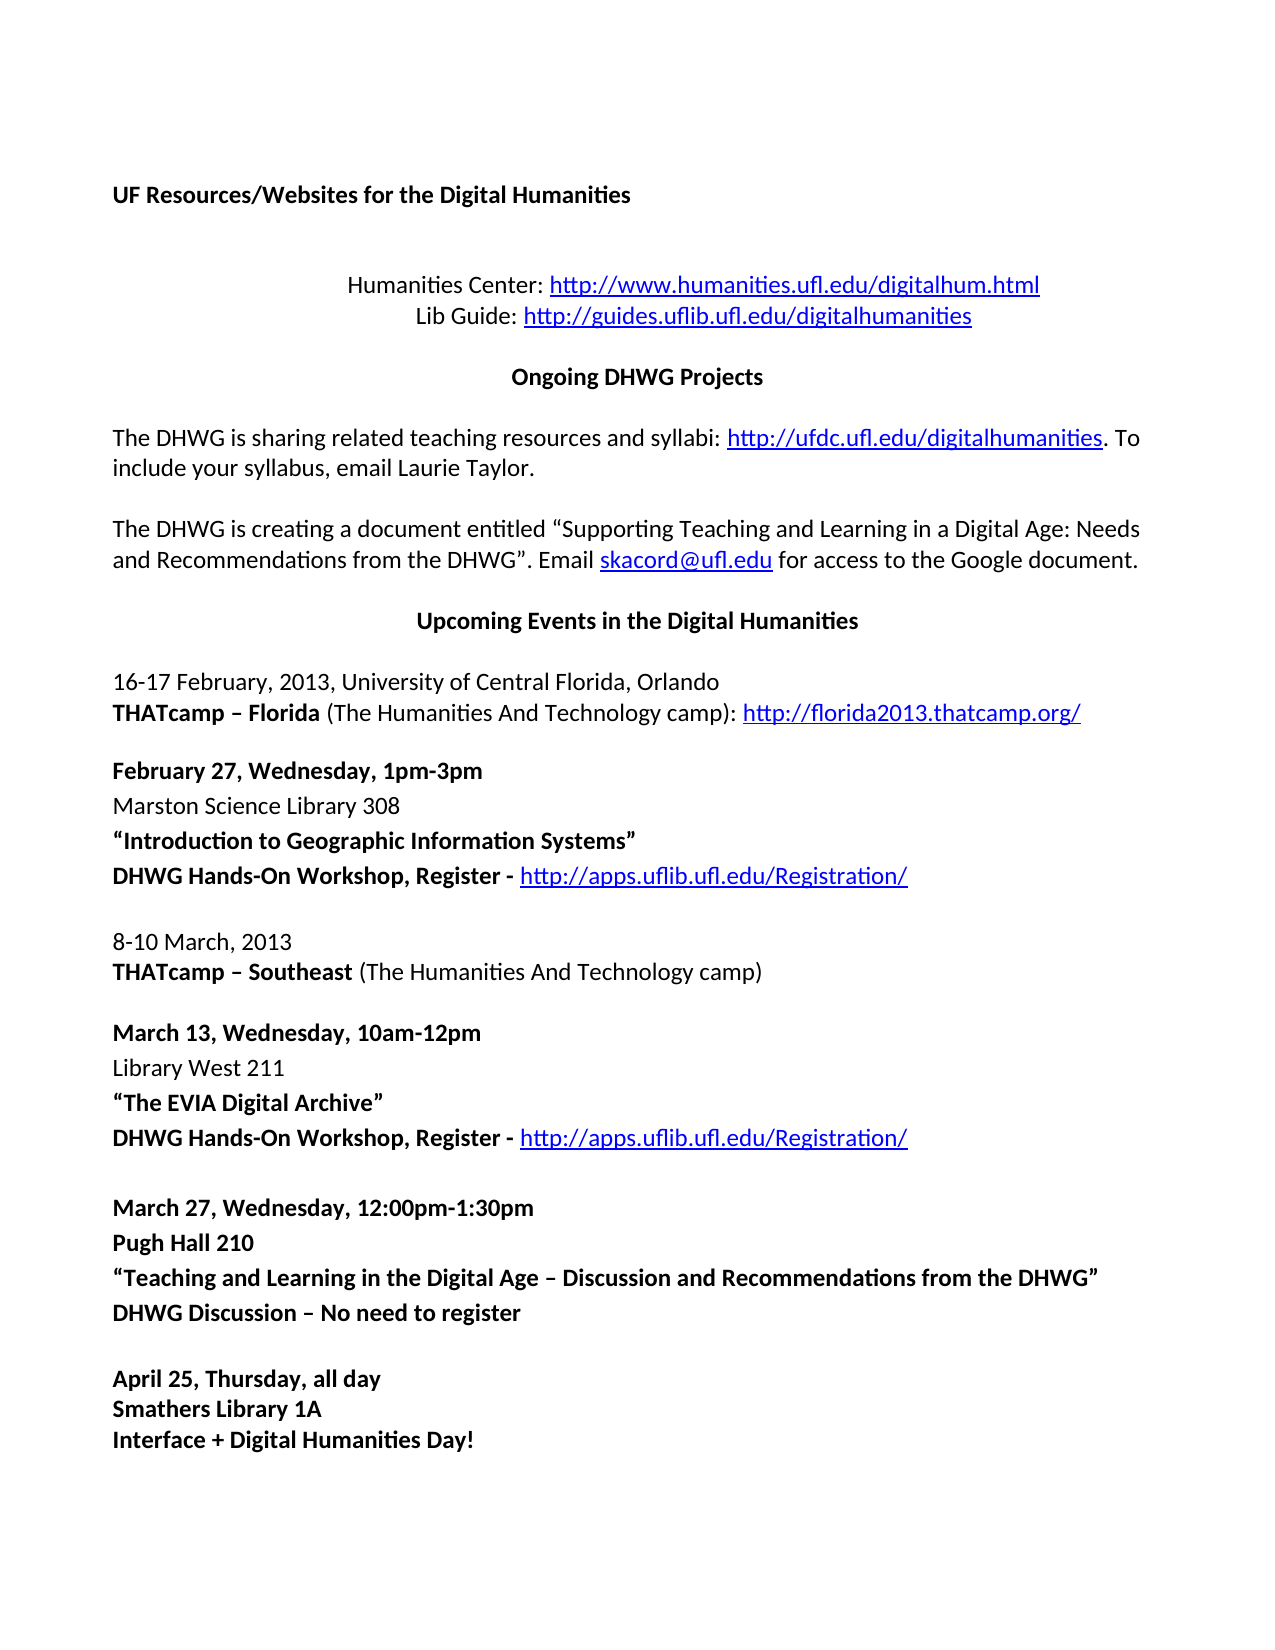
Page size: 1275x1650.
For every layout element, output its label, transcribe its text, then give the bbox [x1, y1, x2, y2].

text DHWG Hands-On Workshop, Register - http://apps.uflib.ufl.edu/Registration/ [112, 860, 1162, 891]
text The DHWG is sharing related teaching resources and syllabi: http://ufdc.ufl.edu/digitalhumanities. To include your syllabus, email Laurie Taylor. [112, 422, 1162, 483]
text April 25, Thursday, all day [112, 1363, 1162, 1393]
text “Introduction to Geographic Information Systems” [112, 825, 1162, 856]
text DHWG Hands-On Workshop, Register - http://apps.uflib.ufl.edu/Registration/ [112, 1122, 1162, 1153]
text 16-17 February, 2013, University of Central Florida, Orlando [112, 666, 1162, 697]
text Pugh Hall 210 [112, 1227, 1162, 1258]
text THATcamp – Florida (The Humanities And Technology camp): http://florida2013.thatcamp.org/ [112, 697, 1162, 727]
text UF Resources/Websites for the Digital Humanities [112, 179, 1162, 210]
text “Teaching and Learning in the Digital Age – Discussion and Recommendations from the DHWG” [112, 1262, 1162, 1293]
text March 13, Wednesday, 10am-12pm [112, 1017, 1162, 1048]
text “The EVIA Digital Archive” [112, 1087, 1162, 1118]
text Library West 211 [112, 1052, 1162, 1083]
text March 27, Wednesday, 12:00pm-1:30pm [112, 1192, 1162, 1223]
text 8-10 March, 2013 [112, 926, 1162, 956]
text February 27, Wednesday, 1pm-3pm [112, 755, 1162, 786]
text Upcoming Events in the Digital Humanities [112, 605, 1162, 636]
text Lib Guide: http://guides.uflib.ufl.edu/digitalhumanities [225, 300, 1162, 330]
text DHWG Discussion – No need to register [112, 1297, 1162, 1328]
text Humanities Center: http://www.humanities.ufl.edu/digitalhum.html [225, 269, 1162, 300]
text The DHWG is creating a document entitled “Supporting Teaching and Learning in a Digital Age: Needs and Recommendations from the DHWG”. Email skacord@ufl.edu for access to the Google document. [112, 513, 1162, 574]
text Interface + Digital Humanities Day! [112, 1424, 1162, 1454]
text THATcamp – Southeast (The Humanities And Technology camp) [112, 956, 1162, 987]
text Marston Science Library 308 [112, 790, 1162, 821]
text Smathers Library 1A [112, 1393, 1162, 1424]
text Ongoing DHWG Projects [112, 361, 1162, 391]
